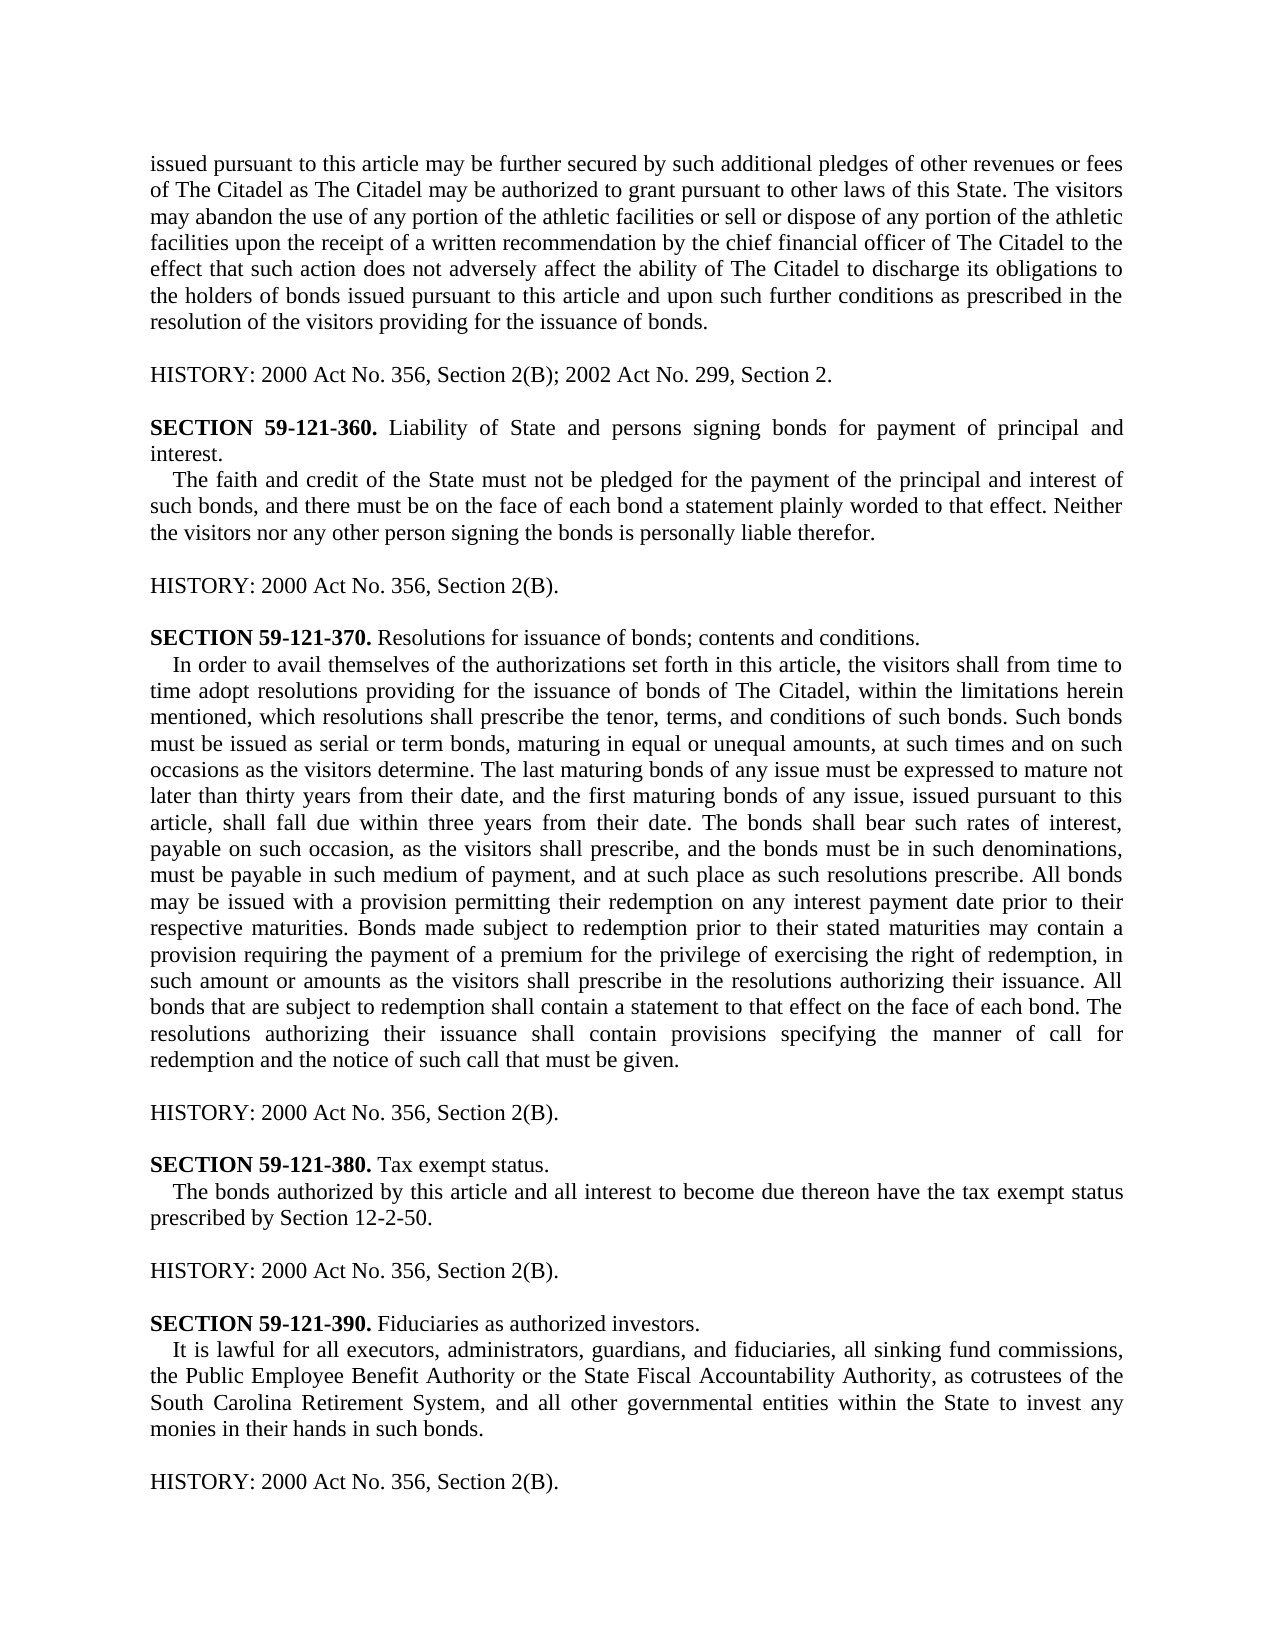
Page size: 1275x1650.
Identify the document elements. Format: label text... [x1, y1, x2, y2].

text It is lawful for all executors, administrators, guardians, and fiduciaries, all sinking fund commissions, the Public Employee Benefit Authority or the State Fiscal Accountability Authority, as cotrustees of the South Carolina Retirement System, and all other governmental entities within the State to invest any monies in their hands in such bonds. [150, 1336, 1125, 1441]
text In order to avail themselves of the authorizations set forth in this article, the visitors shall from time to time adopt resolutions providing for the issuance of bonds of The Citadel, within the limitations herein mentioned, which resolutions shall prescribe the tenor, terms, and conditions of such bonds. Such bonds must be issued as serial or term bonds, maturing in equal or unequal amounts, at such times and on such occasions as the visitors determine. The last maturing bonds of any issue must be expressed to mature not later than thirty years from their date, and the first maturing bonds of any issue, issued pursuant to this article, shall fall due within three years from their date. The bonds shall bear such rates of interest, payable on such occasion, as the visitors shall prescribe, and the bonds must be in such denominations, must be payable in such medium of payment, and at such place as such resolutions prescribe. All bonds may be issued with a provision permitting their redemption on any interest payment date prior to their respective maturities. Bonds made subject to redemption prior to their stated maturities may contain a provision requiring the payment of a premium for the privilege of exercising the right of redemption, in such amount or amounts as the visitors shall prescribe in the resolutions authorizing their issuance. All bonds that are subject to redemption shall contain a statement to that effect on the face of each bond. The resolutions authorizing their issuance shall contain provisions specifying the manner of call for redemption and the notice of such call that must be given. [150, 651, 1125, 1072]
text HISTORY: 2000 Act No. 356, Section 2(B). [150, 1099, 1125, 1125]
text HISTORY: 2000 Act No. 356, Section 2(B). [150, 1257, 1125, 1283]
text The bonds authorized by this article and all interest to become due thereon have the tax exempt status prescribed by Section 12-2-50. [150, 1178, 1125, 1231]
text SECTION 59-121-360. Liability of State and persons signing bonds for payment of principal and interest. [150, 413, 1125, 466]
text SECTION 59-121-380. Tax exempt status. [150, 1151, 1125, 1178]
text SECTION 59-121-390. Fiduciaries as authorized investors. [150, 1309, 1125, 1336]
text HISTORY: 2000 Act No. 356, Section 2(B). [150, 572, 1125, 598]
text SECTION 59-121-370. Resolutions for issuance of bonds; contents and conditions. [150, 624, 1125, 651]
text The faith and credit of the State must not be pledged for the payment of the principal and interest of such bonds, and there must be on the face of each bond a statement plainly worded to that effect. Neither the visitors nor any other person signing the bonds is personally liable therefor. [150, 466, 1125, 545]
text HISTORY: 2000 Act No. 356, Section 2(B); 2002 Act No. 299, Section 2. [150, 361, 1125, 387]
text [150, 150, 1125, 334]
text HISTORY: 2000 Act No. 356, Section 2(B). [150, 1468, 1125, 1494]
